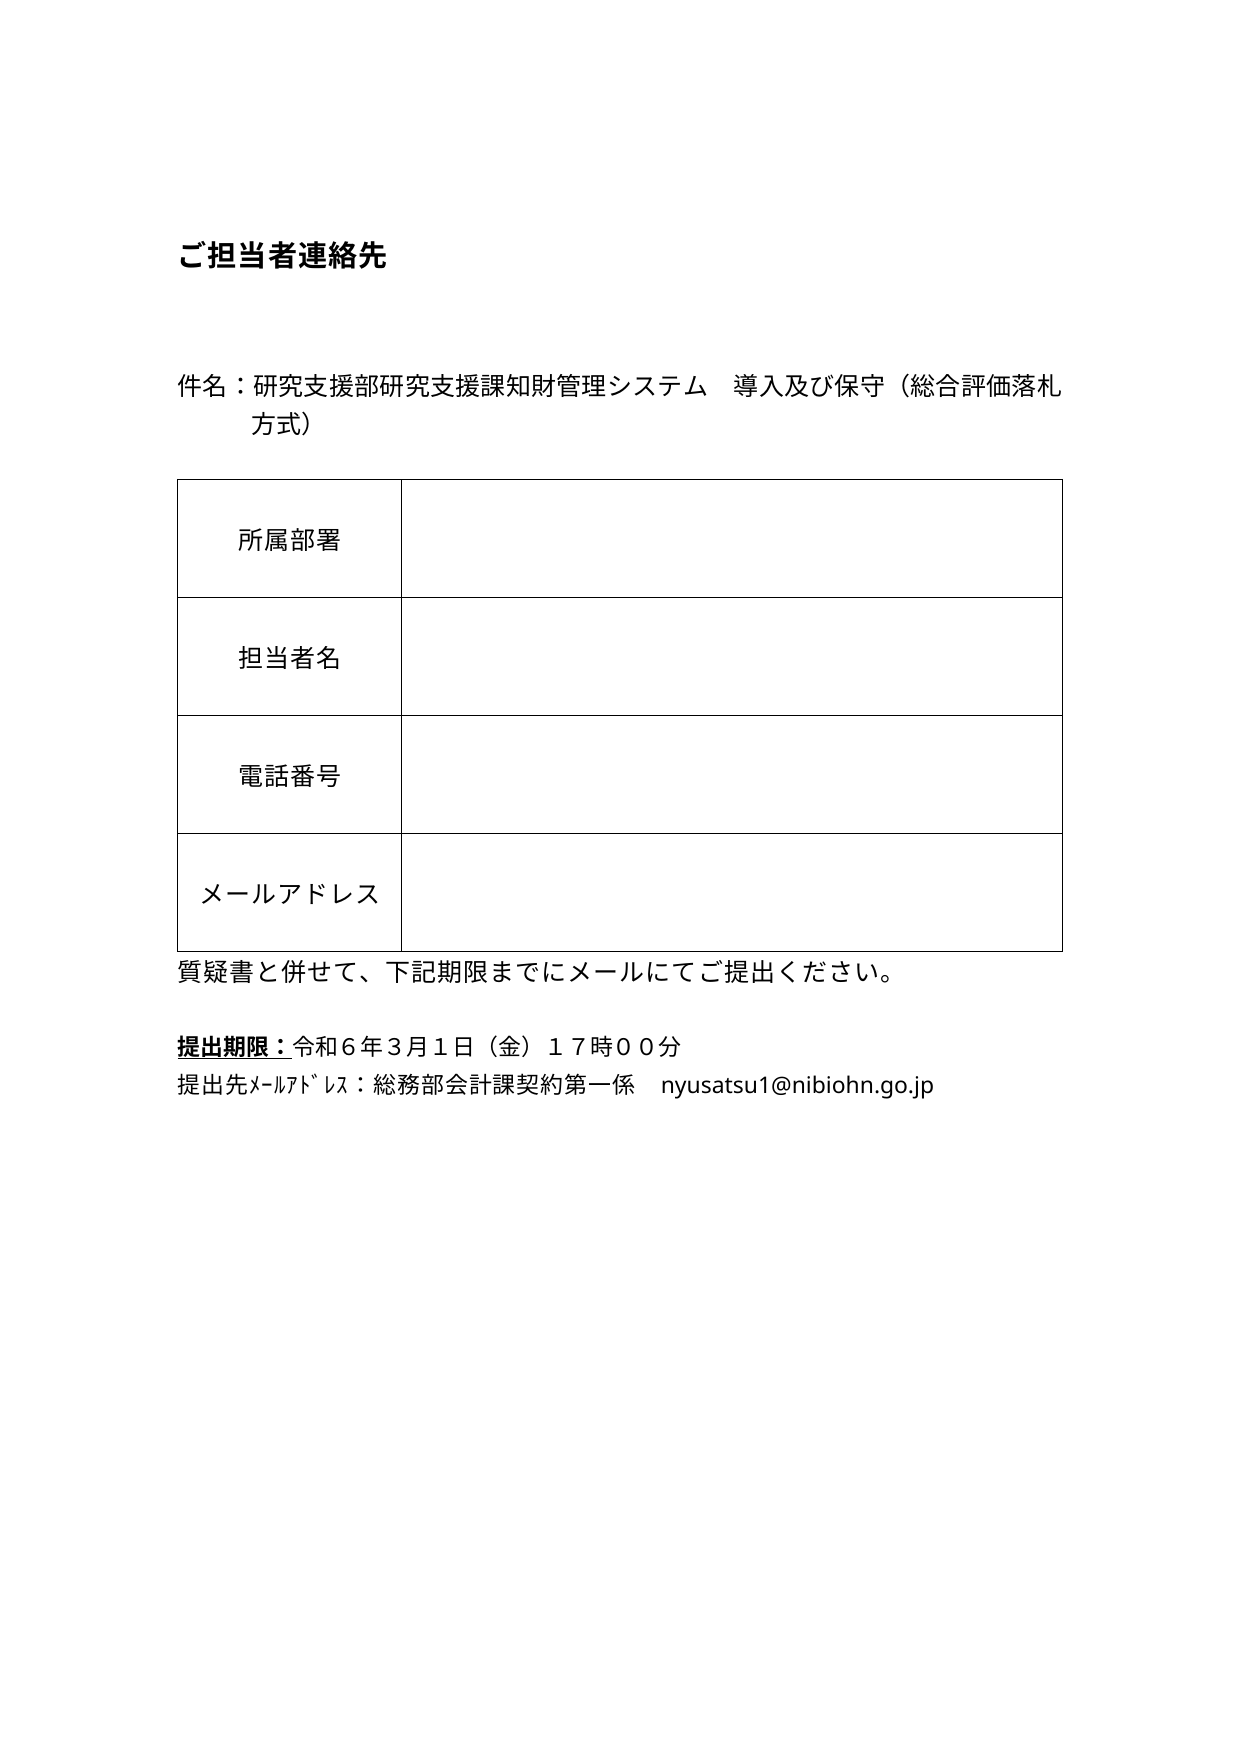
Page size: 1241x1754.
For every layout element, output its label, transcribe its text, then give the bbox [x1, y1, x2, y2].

table_cell [402, 598, 1062, 715]
table_cell 電話番号 [178, 716, 401, 833]
text 提出期限：令和６年３月１日（金）１７時００分 [177, 1027, 1063, 1065]
table_cell メールアドレス [178, 834, 401, 951]
table_cell [402, 716, 1062, 833]
table_cell [402, 834, 1062, 951]
text 提出先ﾒｰﾙｱﾄﾞﾚｽ：総務部会計課契約第一係 nyusatsu1@nibiohn.go.jp [177, 1065, 1063, 1102]
text ご担当者連絡先 [177, 216, 1063, 291]
text 件名：研究支援部研究支援課知財管理システム 導入及び保守（総合評価落札方式） [177, 366, 1063, 441]
table_header 所属部署 [178, 480, 401, 597]
text 質疑書と併せて、下記期限までにメールにてご提出ください。 [177, 952, 1063, 990]
table_cell 担当者名 [178, 598, 401, 715]
table_header [402, 480, 1062, 597]
